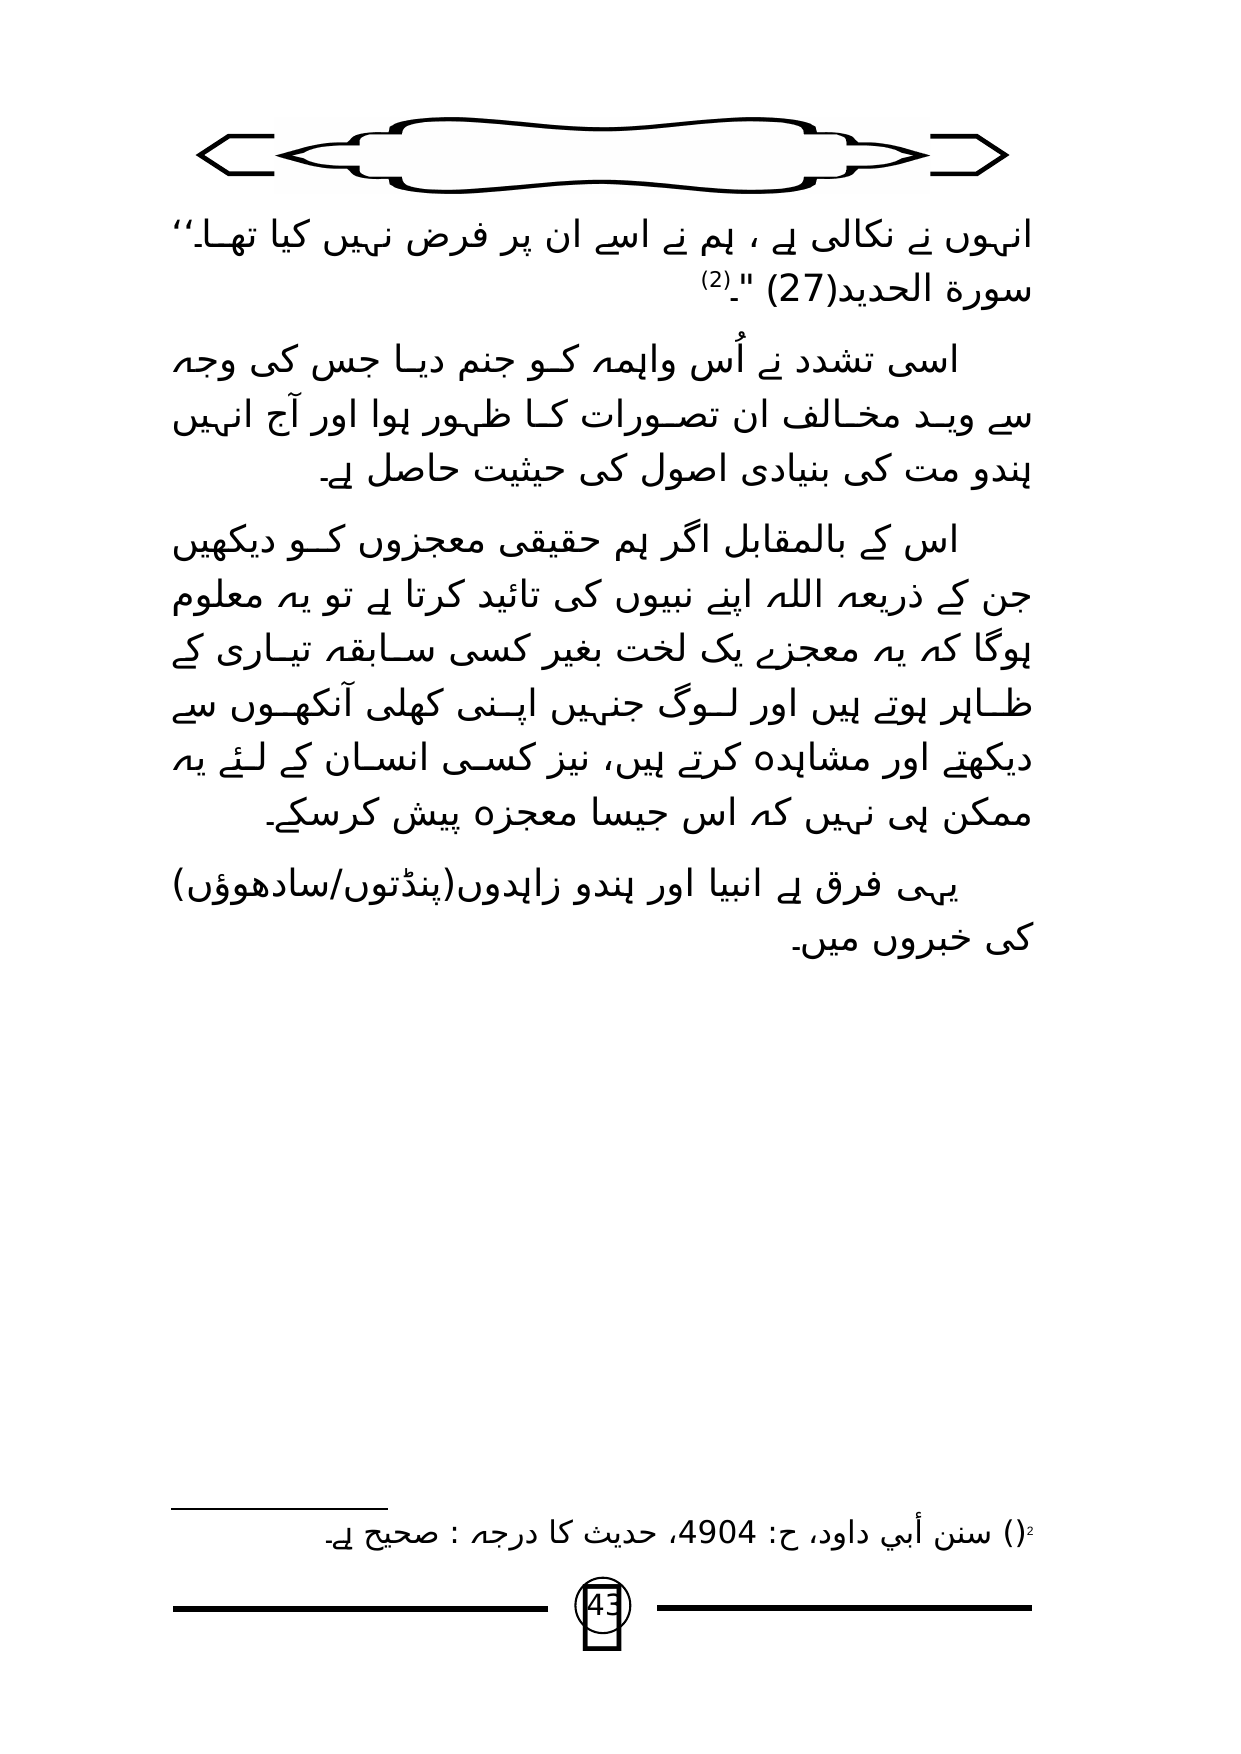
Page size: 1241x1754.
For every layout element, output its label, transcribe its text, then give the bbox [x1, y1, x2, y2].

text اس کے بالمقابل اگر ہم حقیقی معجزوں کو دیکھیں جن کے ذریعہ اللہ اپنے نبیوں کی تائید کرتا ہے تو یہ معلوم ہوگا کہ یہ معجزے یک لخت بغیر کسی سابقہ تیاری کے ظاہر ہوتے ہیں اور لوگ جنہیں اپنی کھلی آنکھوں سے دیکھتے اور مشاہدہ کرتے ہیں، نیز کسی انسان کے لئے یہ ممکن ہی نہیں کہ اس جیسا معجزہ پیش کرسکے۔ [171, 518, 1033, 834]
text یہی فرق ہے انبیا اور ہندو زاہدوں(پنڈتوں/سادھوؤں) کی خبروں میں۔ [171, 862, 1033, 960]
picture [274, 117, 931, 194]
text اسی تشدد نے اُس واہمہ کو جنم دیا جس کى وجہ سے وید مخالف ان تصورات کا ظہور ہوا اور آج انہیں ہندو مت کی بنیادی اصول کی حیثیت حاصل ہے۔ [171, 338, 1033, 491]
